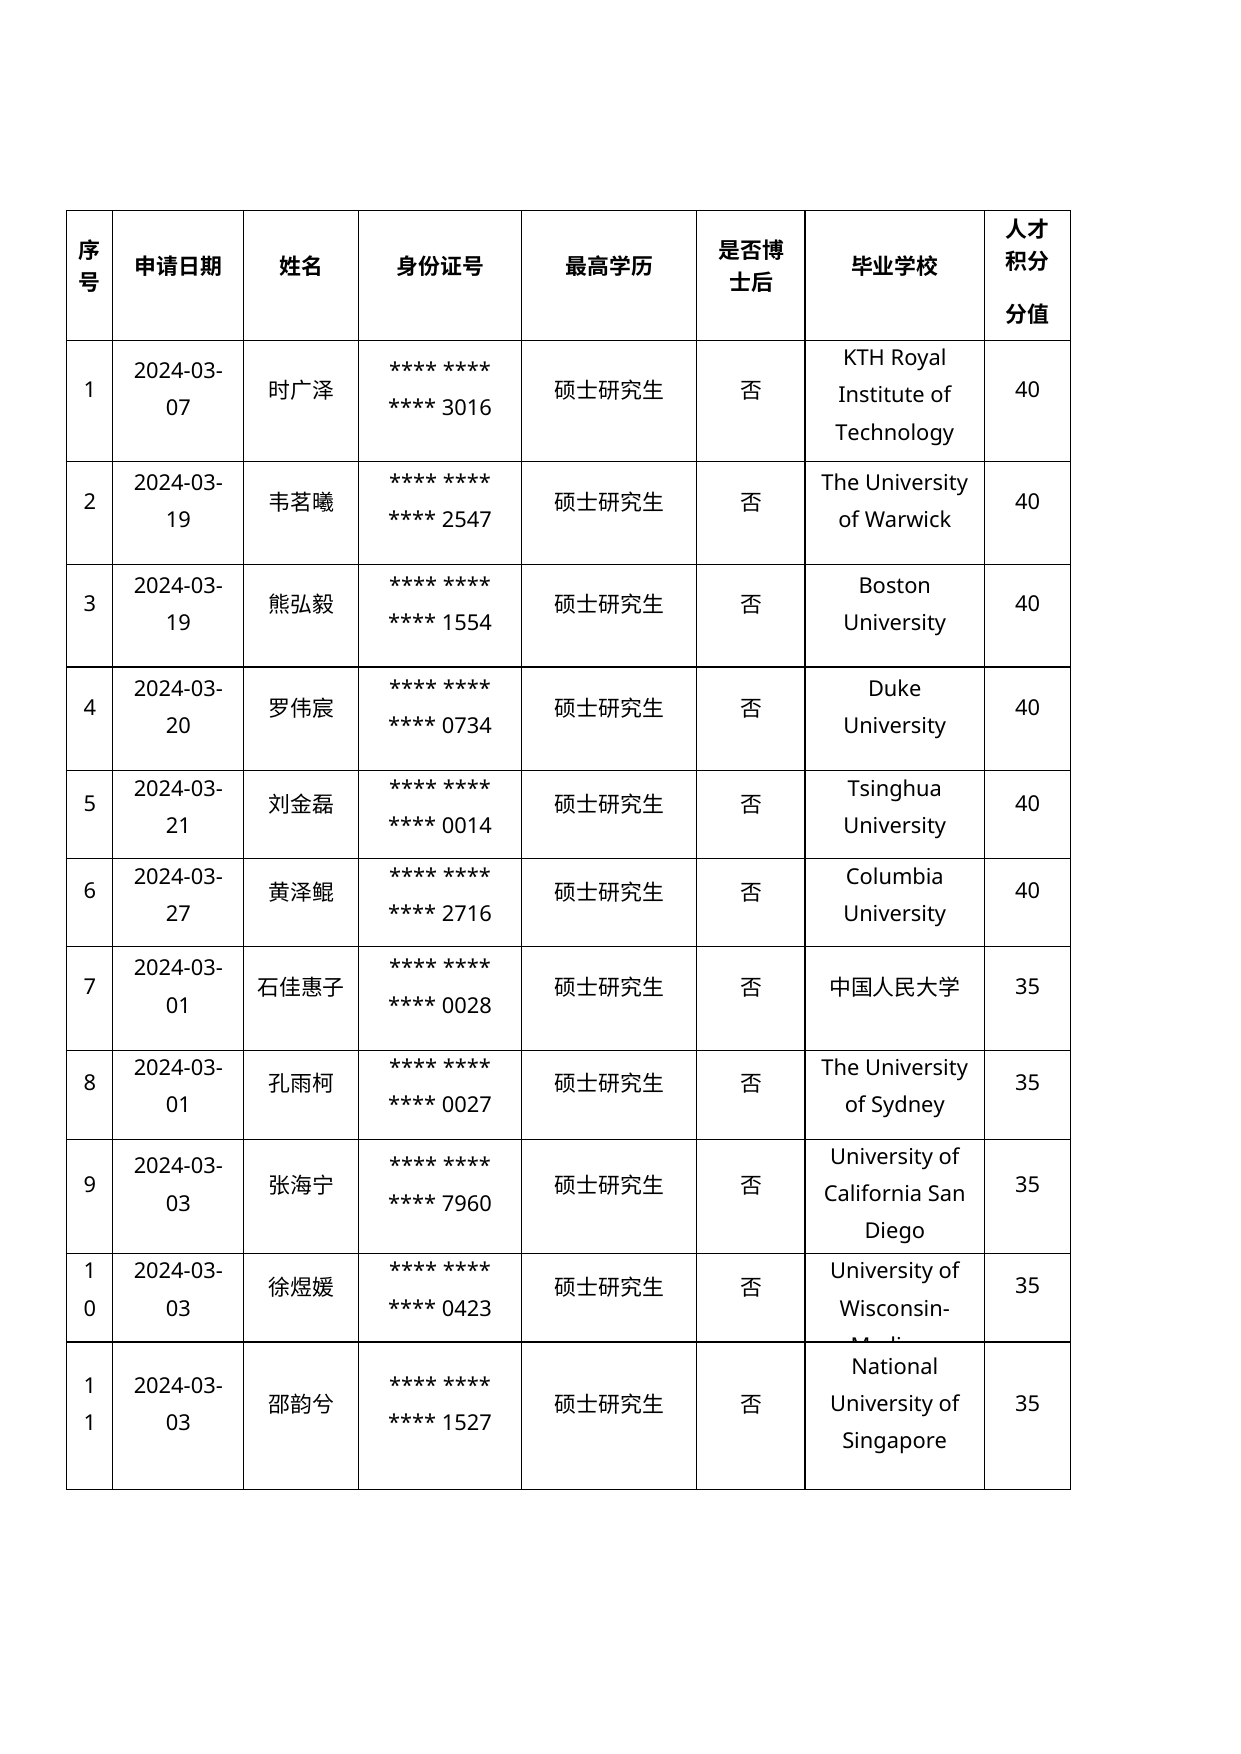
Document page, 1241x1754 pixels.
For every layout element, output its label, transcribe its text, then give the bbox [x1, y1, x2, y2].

table_cell **** **** **** 7960 [359, 1140, 521, 1253]
table_cell 2024-03-03 [113, 1140, 243, 1253]
table_cell The University of Warwick [806, 462, 984, 564]
table_cell 11 [67, 1343, 112, 1488]
table_cell 6 [67, 859, 112, 946]
table_cell 35 [985, 1343, 1070, 1488]
table_cell 4 [67, 668, 112, 770]
table_cell 硕士研究生 [522, 1343, 696, 1488]
table_cell 中国人民大学 [806, 947, 984, 1049]
table_cell University of California San Diego [806, 1140, 984, 1253]
table_cell 硕士研究生 [522, 947, 696, 1049]
table_cell 否 [697, 341, 804, 461]
table_cell 2024-03-01 [113, 947, 243, 1049]
table_header 身份证号 [359, 211, 521, 339]
table_cell 否 [697, 668, 804, 770]
table_cell 孔雨柯 [244, 1051, 358, 1138]
table_cell 7 [67, 947, 112, 1049]
table_cell 40 [985, 771, 1070, 858]
table_cell 40 [985, 668, 1070, 770]
table_cell 40 [985, 341, 1070, 461]
table_header 最高学历 [522, 211, 696, 339]
table_cell 罗伟宸 [244, 668, 358, 770]
table_cell 2024-03-07 [113, 341, 243, 461]
table_cell 2024-03-03 [113, 1254, 243, 1341]
table_cell 邵韵兮 [244, 1343, 358, 1488]
table_cell Columbia University [806, 859, 984, 946]
table_cell 9 [67, 1140, 112, 1253]
table_cell 40 [985, 859, 1070, 946]
table_cell 石佳惠子 [244, 947, 358, 1049]
table_cell 2 [67, 462, 112, 564]
table_header 姓名 [244, 211, 358, 339]
table_cell 硕士研究生 [522, 859, 696, 946]
table_cell 40 [985, 565, 1070, 666]
table_cell 硕士研究生 [522, 565, 696, 666]
table_cell 35 [985, 1051, 1070, 1138]
table_header 是否博士后 [697, 211, 804, 339]
table_cell 硕士研究生 [522, 462, 696, 564]
table_cell 1 [67, 341, 112, 461]
table_cell 时广泽 [244, 341, 358, 461]
table_cell 2024-03-01 [113, 1051, 243, 1138]
table_cell 硕士研究生 [522, 1140, 696, 1253]
table_cell 张海宁 [244, 1140, 358, 1253]
table_cell University of Wisconsin-Madison [806, 1254, 984, 1341]
table_cell 2024-03-27 [113, 859, 243, 946]
table_cell 硕士研究生 [522, 341, 696, 461]
table_cell 40 [985, 462, 1070, 564]
table_cell **** **** **** 2716 [359, 859, 521, 946]
table_cell 35 [985, 947, 1070, 1049]
table_cell **** **** **** 3016 [359, 341, 521, 461]
table_cell 2024-03-19 [113, 565, 243, 666]
table_cell 熊弘毅 [244, 565, 358, 666]
table_cell KTH Royal Institute of Technology [806, 341, 984, 461]
table_cell **** **** **** 0014 [359, 771, 521, 858]
table_cell 2024-03-21 [113, 771, 243, 858]
table_cell 韦茗曦 [244, 462, 358, 564]
table_cell 35 [985, 1254, 1070, 1341]
table_header 人才积分 分值 [985, 211, 1070, 339]
table_cell 否 [697, 462, 804, 564]
table_cell **** **** **** 1554 [359, 565, 521, 666]
table_cell 黄泽鲲 [244, 859, 358, 946]
table_cell 否 [697, 859, 804, 946]
table_cell 否 [697, 1254, 804, 1341]
table_cell 5 [67, 771, 112, 858]
table_header 序号 [67, 211, 112, 339]
table_cell National University of Singapore [806, 1343, 984, 1488]
table_cell 硕士研究生 [522, 771, 696, 858]
table_cell **** **** **** 0423 [359, 1254, 521, 1341]
table_cell Tsinghua University [806, 771, 984, 858]
table_cell **** **** **** 0027 [359, 1051, 521, 1138]
table_cell **** **** **** 1527 [359, 1343, 521, 1488]
table_cell 否 [697, 565, 804, 666]
table_cell Duke University [806, 668, 984, 770]
table_cell 否 [697, 1051, 804, 1138]
table_cell 2024-03-20 [113, 668, 243, 770]
table_header 毕业学校 [806, 211, 984, 339]
table_cell **** **** **** 2547 [359, 462, 521, 564]
table_cell 刘金磊 [244, 771, 358, 858]
table_cell 否 [697, 771, 804, 858]
table_cell 硕士研究生 [522, 1254, 696, 1341]
table_cell The University of Sydney [806, 1051, 984, 1138]
table_cell 徐煜媛 [244, 1254, 358, 1341]
table_header 申请日期 [113, 211, 243, 339]
table_cell 2024-03-03 [113, 1343, 243, 1488]
table_cell 10 [67, 1254, 112, 1341]
table_cell 否 [697, 947, 804, 1049]
table_cell 8 [67, 1051, 112, 1138]
table_cell 2024-03-19 [113, 462, 243, 564]
table_cell 硕士研究生 [522, 668, 696, 770]
table_cell 3 [67, 565, 112, 666]
table_cell 硕士研究生 [522, 1051, 696, 1138]
table_cell 35 [985, 1140, 1070, 1253]
table_cell **** **** **** 0028 [359, 947, 521, 1049]
table_cell 否 [697, 1343, 804, 1488]
table_cell Boston University [806, 565, 984, 666]
table_cell 否 [697, 1140, 804, 1253]
table_cell **** **** **** 0734 [359, 668, 521, 770]
